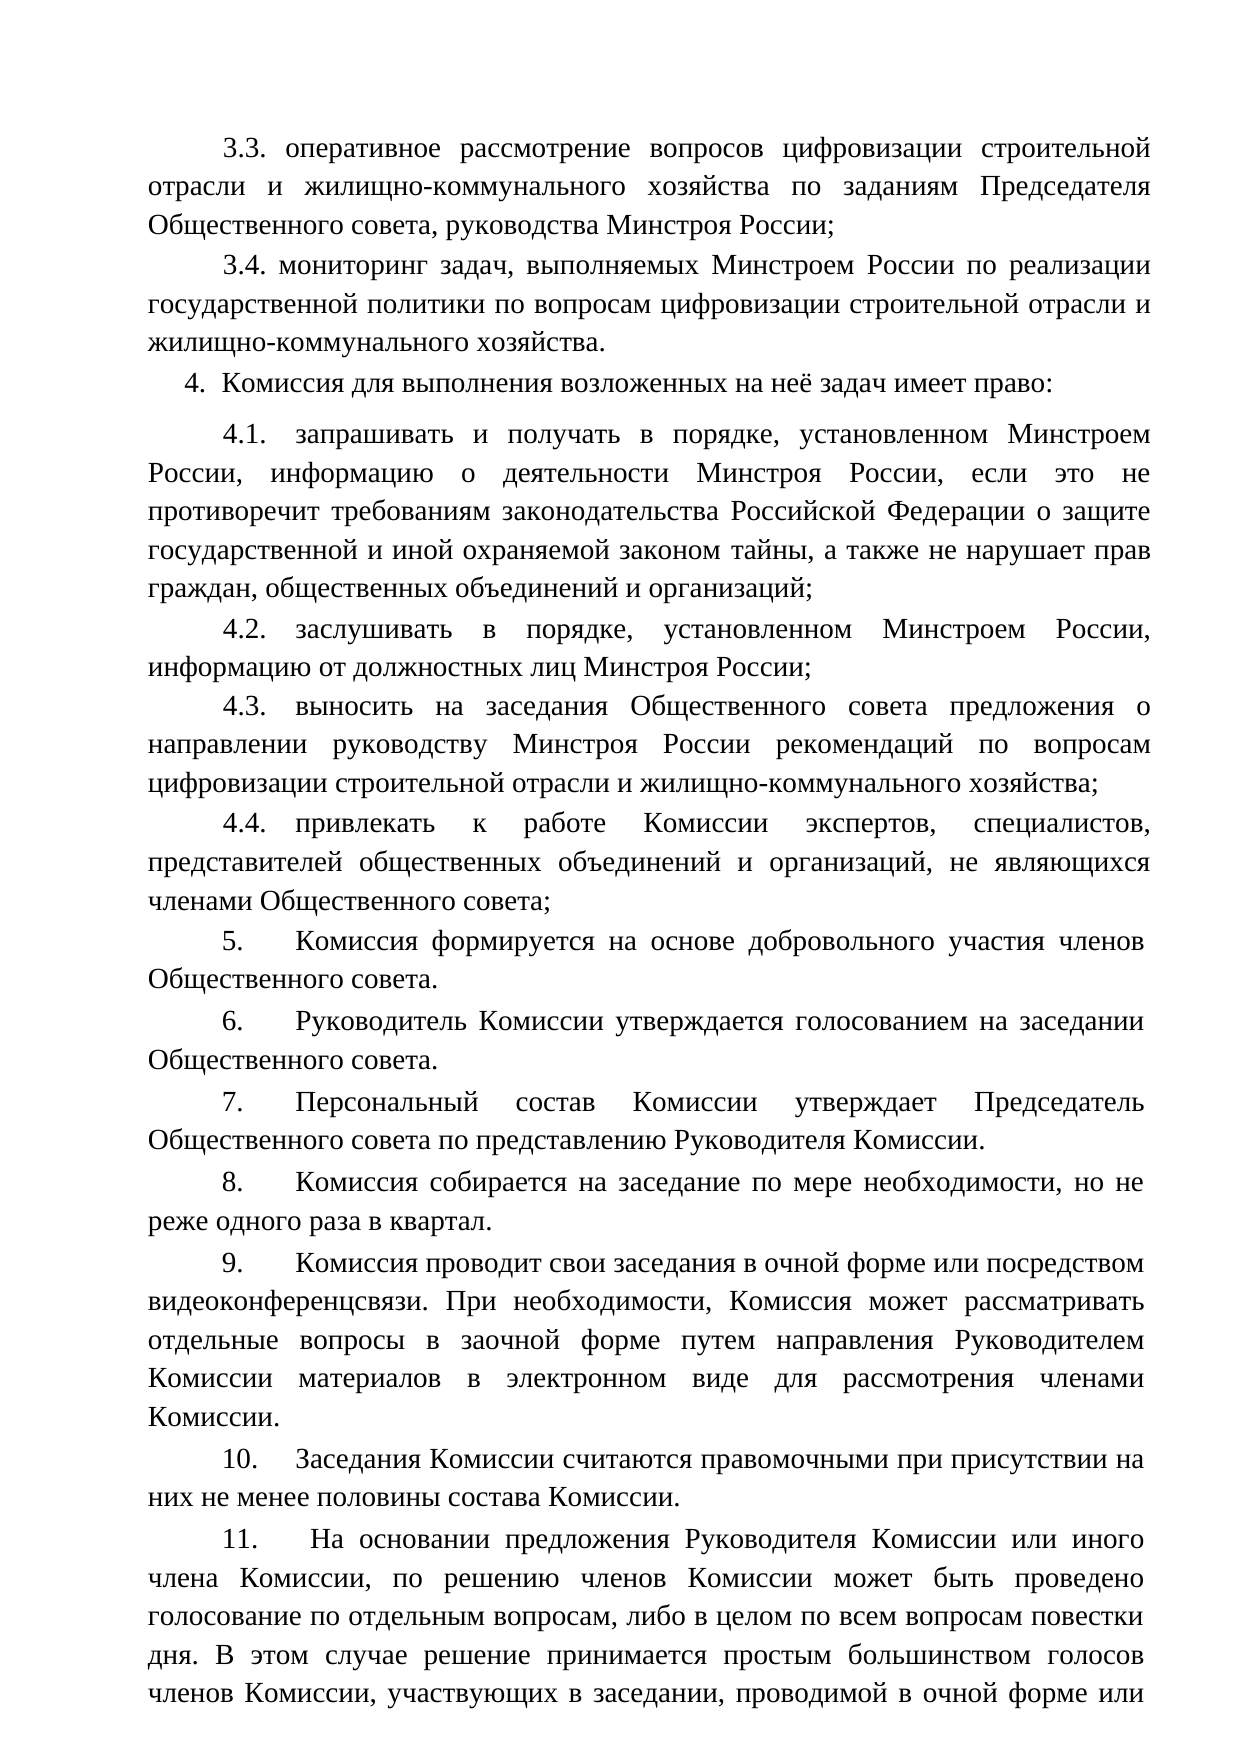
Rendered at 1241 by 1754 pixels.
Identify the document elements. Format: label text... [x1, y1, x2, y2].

list Комиссия проводит свои заседания в очной форме или посредством видеоконференцсвязи. При необходимости, Комиссия может рассматривать отдельные вопросы в заочной форме путем направления Руководителем Комиссии материалов в электронном виде для рассмотрения членами Комиссии. [148, 1245, 1145, 1432]
text 3.4. мониторинг задач, выполняемых Минстроем России по реализации государственной политики по вопросам цифровизации строительной отрасли и жилищно-коммунального хозяйства. [148, 247, 1152, 358]
list выносить на заседания Общественного совета предложения о направлении руководству Минстроя России рекомендаций по вопросам цифровизации строительной отрасли и жилищно-коммунального хозяйства; [148, 688, 1152, 799]
list Комиссия формируется на основе добровольного участия членов Общественного совета. [148, 923, 1145, 995]
list заслушивать в порядке, установленном Минстроем России, информацию от должностных лиц Минстроя России; [148, 611, 1152, 683]
list Персональный состав Комиссии утверждает Председатель Общественного совета по представлению Руководителя Комиссии. [148, 1084, 1145, 1156]
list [148, 1521, 1145, 1709]
list Руководитель Комиссии утверждается голосованием на заседании Общественного совета. [148, 1003, 1145, 1076]
list запрашивать и получать в порядке, установленном Минстроем России, информацию о деятельности Минстроя России, если это не противоречит требованиям законодательства Российской Федерации о защите государственной и иной охраняемой законом тайны, а также не нарушает прав граждан, общественных объединений и организаций; [148, 416, 1152, 604]
text 3.3. оперативное рассмотрение вопросов цифровизации строительной отрасли и жилищно-коммунального хозяйства по заданиям Председателя Общественного совета, руководства Минстроя России; [148, 130, 1152, 241]
list Комиссия для выполнения возложенных на неё задач имеет право: [148, 365, 1145, 398]
list Комиссия собирается на заседание по мере необходимости, но не реже одного раза в квартал. [148, 1164, 1145, 1236]
list Заседания Комиссии считаются правомочными при присутствии на них не менее половины состава Комиссии. [148, 1441, 1145, 1513]
list привлекать к работе Комиссии экспертов, специалистов, представителей общественных объединений и организаций, не являющихся членами Общественного совета; [148, 806, 1152, 916]
